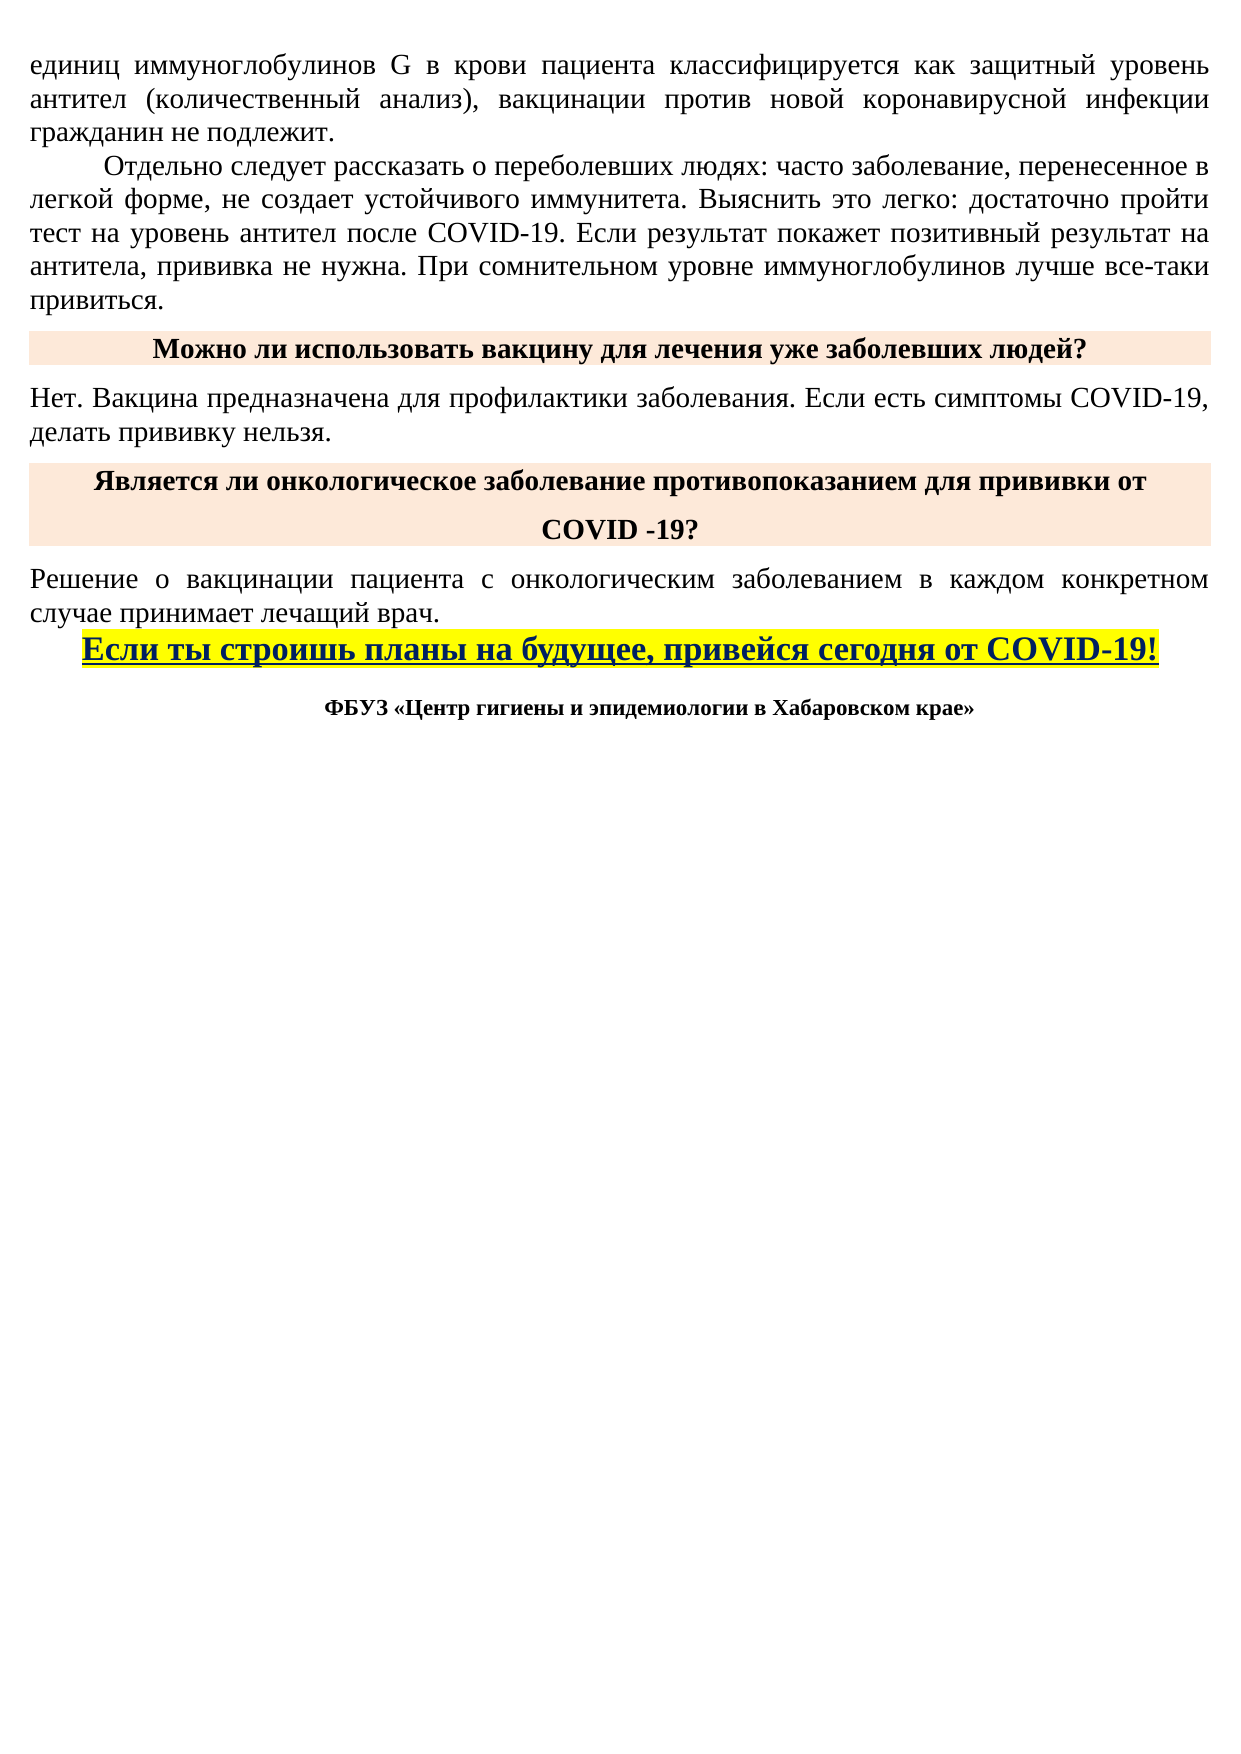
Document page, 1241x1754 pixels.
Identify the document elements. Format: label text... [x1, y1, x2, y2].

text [29, 47, 1211, 148]
text Если ты строишь планы на будущее, привейся сегодня от COVID-19! [29, 628, 1211, 668]
text Является ли онкологическое заболевание противопоказанием для прививки от [29, 463, 1211, 497]
text Можно ли использовать вакцину для лечения уже заболевших людей? [29, 331, 1211, 365]
text COVID -19? [29, 512, 1211, 546]
text ФБУЗ «Центр гигиены и эпидемиологии в Хабаровском крае» [29, 694, 1211, 721]
text Нет. Вакцина предназначена для профилактики заболевания. Если есть симптомы COVID-19, делать прививку нельзя. [29, 380, 1211, 447]
text Решение о вакцинации пациента с онкологическим заболеванием в каждом конкретном случае принимает лечащий врач. [29, 561, 1211, 628]
text Отдельно следует рассказать о переболевших людях: часто заболевание, перенесенное в легкой форме, не создает устойчивого иммунитета. Выяснить это легко: достаточно пройти тест на уровень антител после COVID-19. Если результат покажет позитивный результат на антитела, прививка не нужна. При сомнительном уровне иммуноглобулинов лучше все-таки привиться. [29, 148, 1211, 316]
